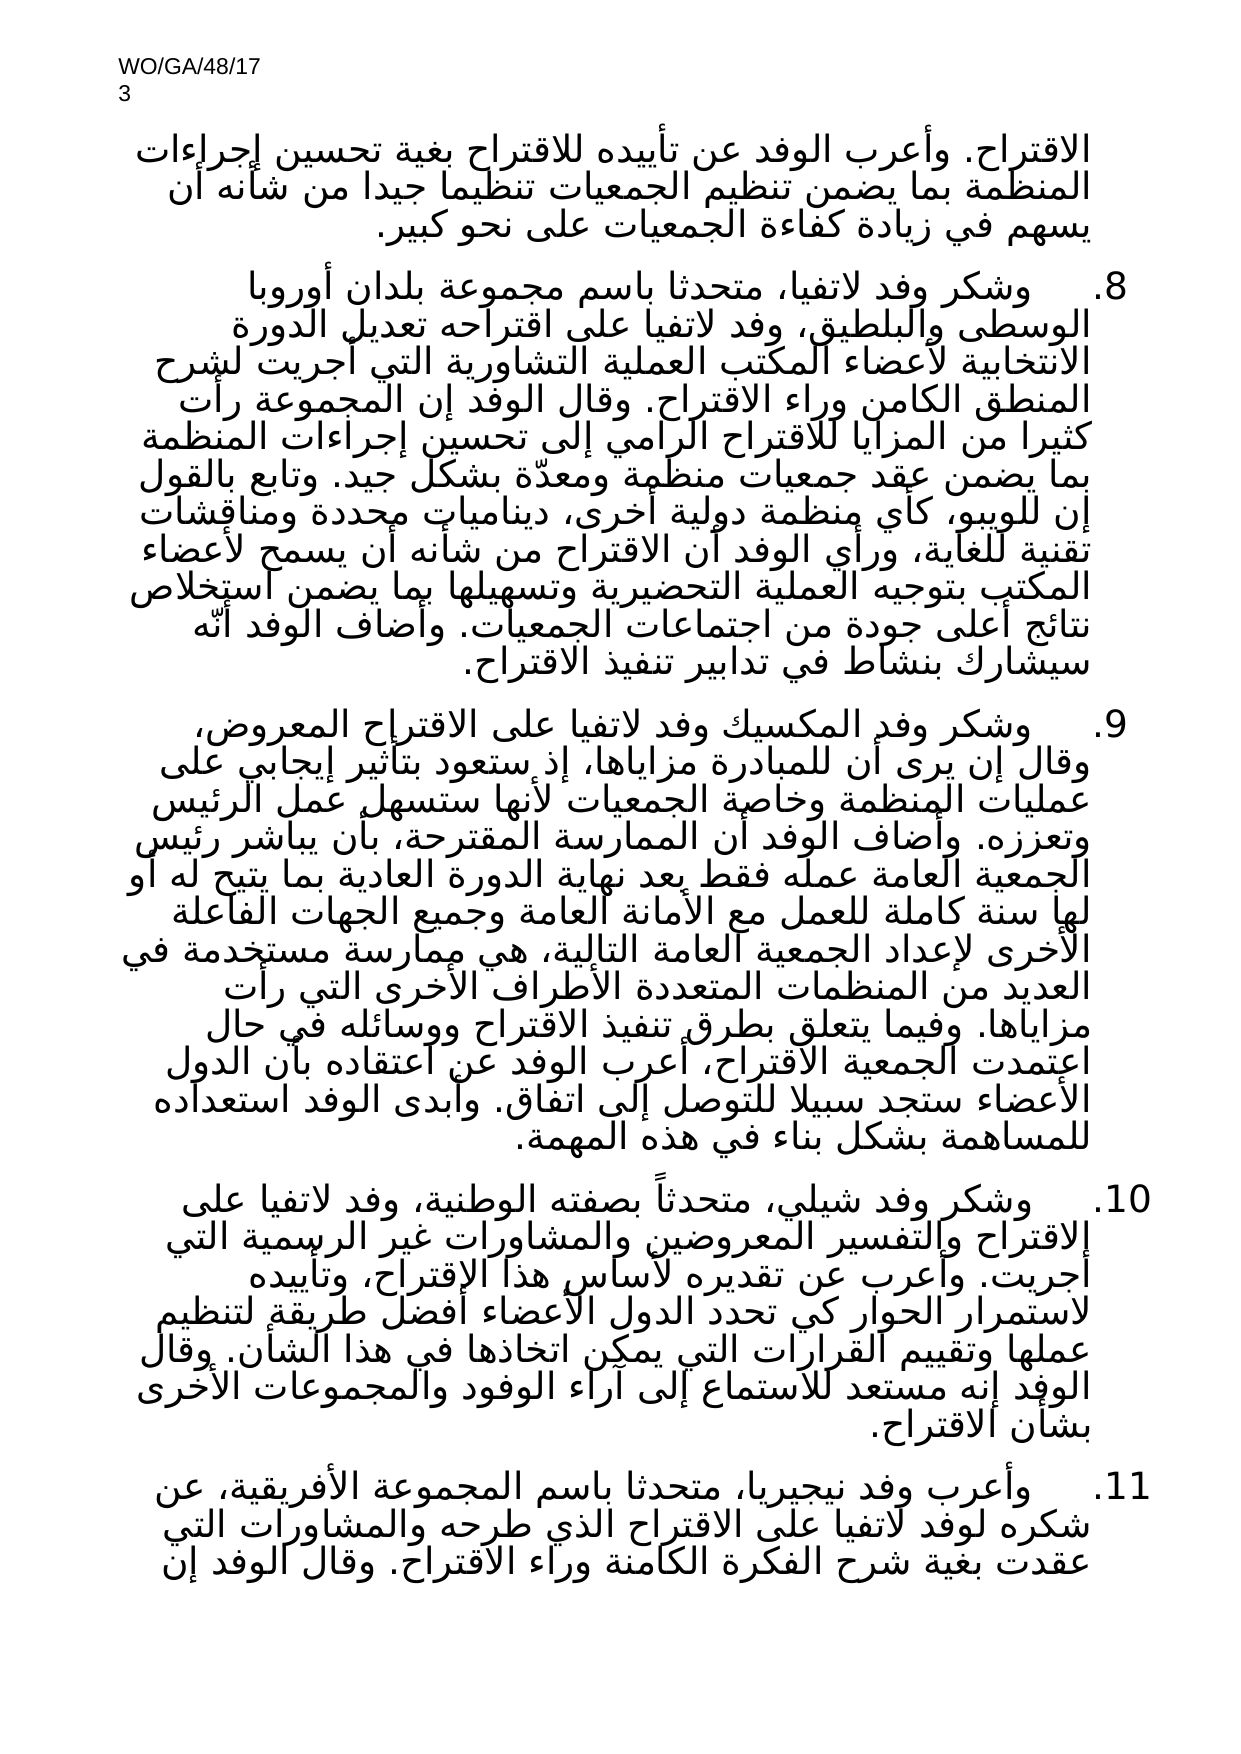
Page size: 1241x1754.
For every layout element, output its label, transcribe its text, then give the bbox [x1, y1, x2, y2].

list وشكر وفد المكسيك وفد لاتفيا على الاقتراح المعروض، وقال إن يرى أن للمبادرة مزاياها، إذ ستعود بتأثير إيجابي على عمليات المنظمة وخاصة الجمعيات لأنها ستسهل عمل الرئيس وتعززه. وأضاف الوفد أن الممارسة المقترحة، بأن يباشر رئيس الجمعية العامة عمله فقط بعد نهاية الدورة العادية بما يتيح له أو لها سنة كاملة للعمل مع الأمانة العامة وجميع الجهات الفاعلة الأخرى لإعداد الجمعية العامة التالية، هي ممارسة مستخدمة في العديد من المنظمات المتعددة الأطراف الأخرى التي رأت مزاياها. وفيما يتعلق بطرق تنفيذ الاقتراح ووسائله في حال اعتمدت الجمعية الاقتراح، أعرب الوفد عن اعتقاده بأن الدول الأعضاء ستجد سبيلا للتوصل إلى اتفاق. وأبدى الوفد استعداده للمساهمة بشكل بناء في هذه المهمة. [118, 707, 1092, 1157]
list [118, 1470, 1092, 1582]
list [118, 132, 1092, 245]
list وشكر وفد لاتفيا، متحدثا باسم مجموعة بلدان أوروبا الوسطى والبلطيق، وفد لاتفيا على اقتراحه تعديل الدورة الانتخابية لأعضاء المكتب العملية التشاورية التي أجريت لشرح المنطق الكامن وراء الاقتراح. وقال الوفد إن المجموعة رأت كثيرا من المزايا للاقتراح الرامي إلى تحسين إجراءات المنظمة بما يضمن عقد جمعيات منظمة ومعدّة بشكل جيد. وتابع بالقول إن للويبو، كأي منظمة دولية أخرى، ديناميات محددة ومناقشات تقنية للغاية، ورأي الوفد أن الاقتراح من شأنه أن يسمح لأعضاء المكتب بتوجيه العملية التحضيرية وتسهيلها بما يضمن استخلاص نتائج أعلى جودة من اجتماعات الجمعيات. وأضاف الوفد أنّه سيشارك بنشاط في تدابير تنفيذ الاقتراح. [118, 270, 1092, 682]
list وشكر وفد شيلي، متحدثاً بصفته الوطنية، وفد لاتفيا على الاقتراح والتفسير المعروضين والمشاورات غير الرسمية التي أجريت. وأعرب عن تقديره لأساس هذا الاقتراح، وتأييده لاستمرار الحوار كي تحدد الدول الأعضاء أفضل طريقة لتنظيم عملها وتقييم القرارات التي يمكن اتخاذها في هذا الشأن. وقال الوفد إنه مستعد للاستماع إلى آراء الوفود والمجموعات الأخرى بشأن الاقتراح. [118, 1182, 1092, 1445]
